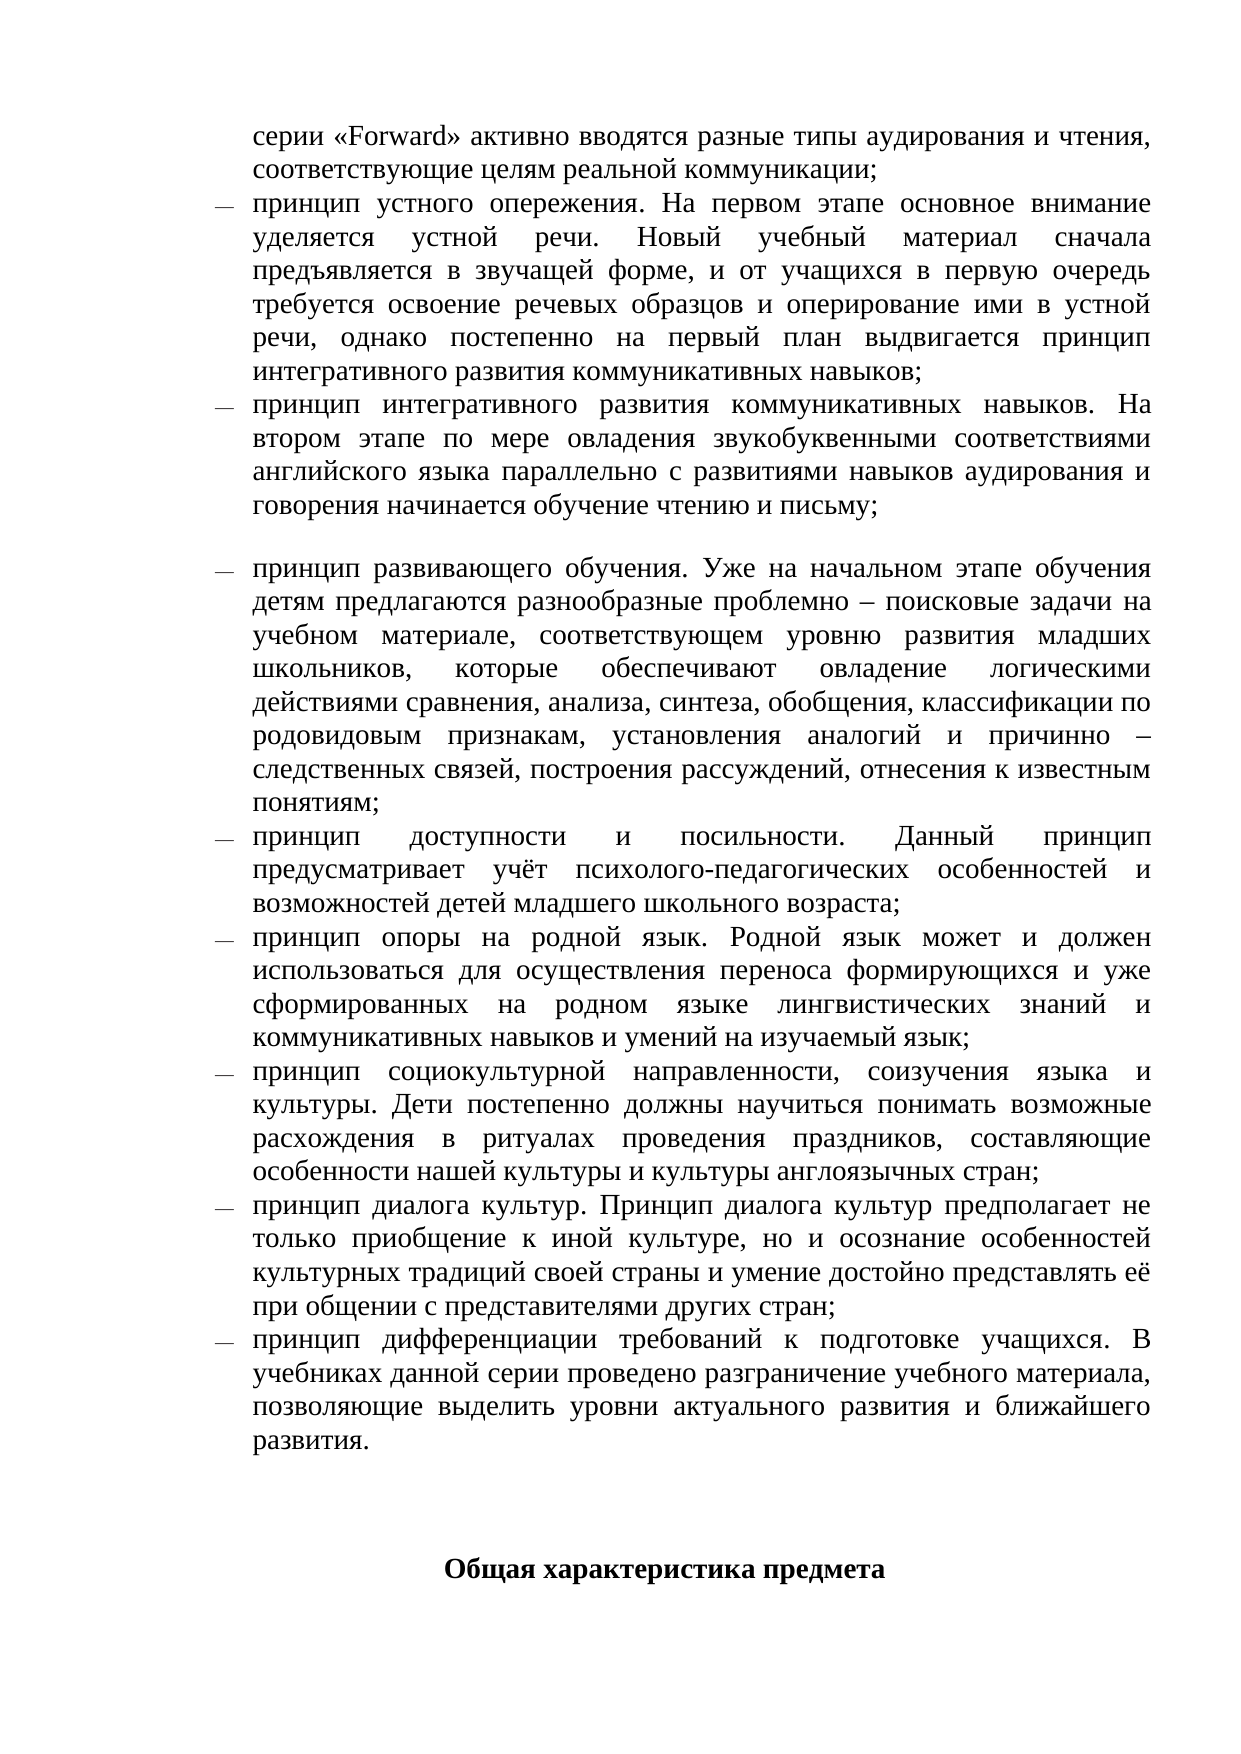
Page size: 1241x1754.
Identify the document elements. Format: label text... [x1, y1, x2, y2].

list принцип дифференциации требований к подготовке учащихся. В учебниках данной серии проведено разграничение учебного материала, позволяющие выделить уровни актуального развития и ближайшего развития. [215, 1321, 1152, 1455]
list принцип интегративного развития коммуникативных навыков. На втором этапе по мере овладения звукобуквенными соответствиями английского языка параллельно с развитиями навыков аудирования и говорения начинается обучение чтению и письму; [215, 386, 1152, 521]
list принцип социокультурной направленности, соизучения языка и культуры. Дети постепенно должны научиться понимать возможные расхождения в ритуалах проведения праздников, составляющие особенности нашей культуры и культуры англоязычных стран; [215, 1053, 1152, 1187]
list принцип доступности и посильности. Данный принцип предусматривает учёт психолого-педагогических особенностей и возможностей детей младшего школьного возраста; [215, 818, 1152, 919]
list принцип диалога культур. Принцип диалога культур предполагает не только приобщение к иной культуре, но и осознание особенностей культурных традиций своей страны и умение достойно представлять её при общении с представителями других стран; [215, 1187, 1152, 1321]
list принцип опоры на родной язык. Родной язык может и должен использоваться для осуществления переноса формирующихся и уже сформированных на родном языке лингвистических знаний и коммуникативных навыков и умений на изучаемый язык; [215, 919, 1152, 1053]
list принцип развивающего обучения. Уже на начальном этапе обучения детям предлагаются разнообразные проблемно – поисковые задачи на учебном материале, соответствующем уровню развития младших школьников, которые обеспечивают овладение логическими действиями сравнения, анализа, синтеза, обобщения, классификации по родовидовым признакам, установления аналогий и причинно – следственных связей, построения рассуждений, отнесения к известным понятиям; [215, 550, 1152, 818]
text Общая характеристика предмета [177, 1552, 1152, 1585]
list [215, 118, 1152, 185]
list принцип устного опережения. На первом этапе основное внимание уделяется устной речи. Новый учебный материал сначала предъявляется в звучащей форме, и от учащихся в первую очередь требуется освоение речевых образцов и оперирование ими в устной речи, однако постепенно на первый план выдвигается принцип интегративного развития коммуникативных навыков; [215, 185, 1152, 386]
